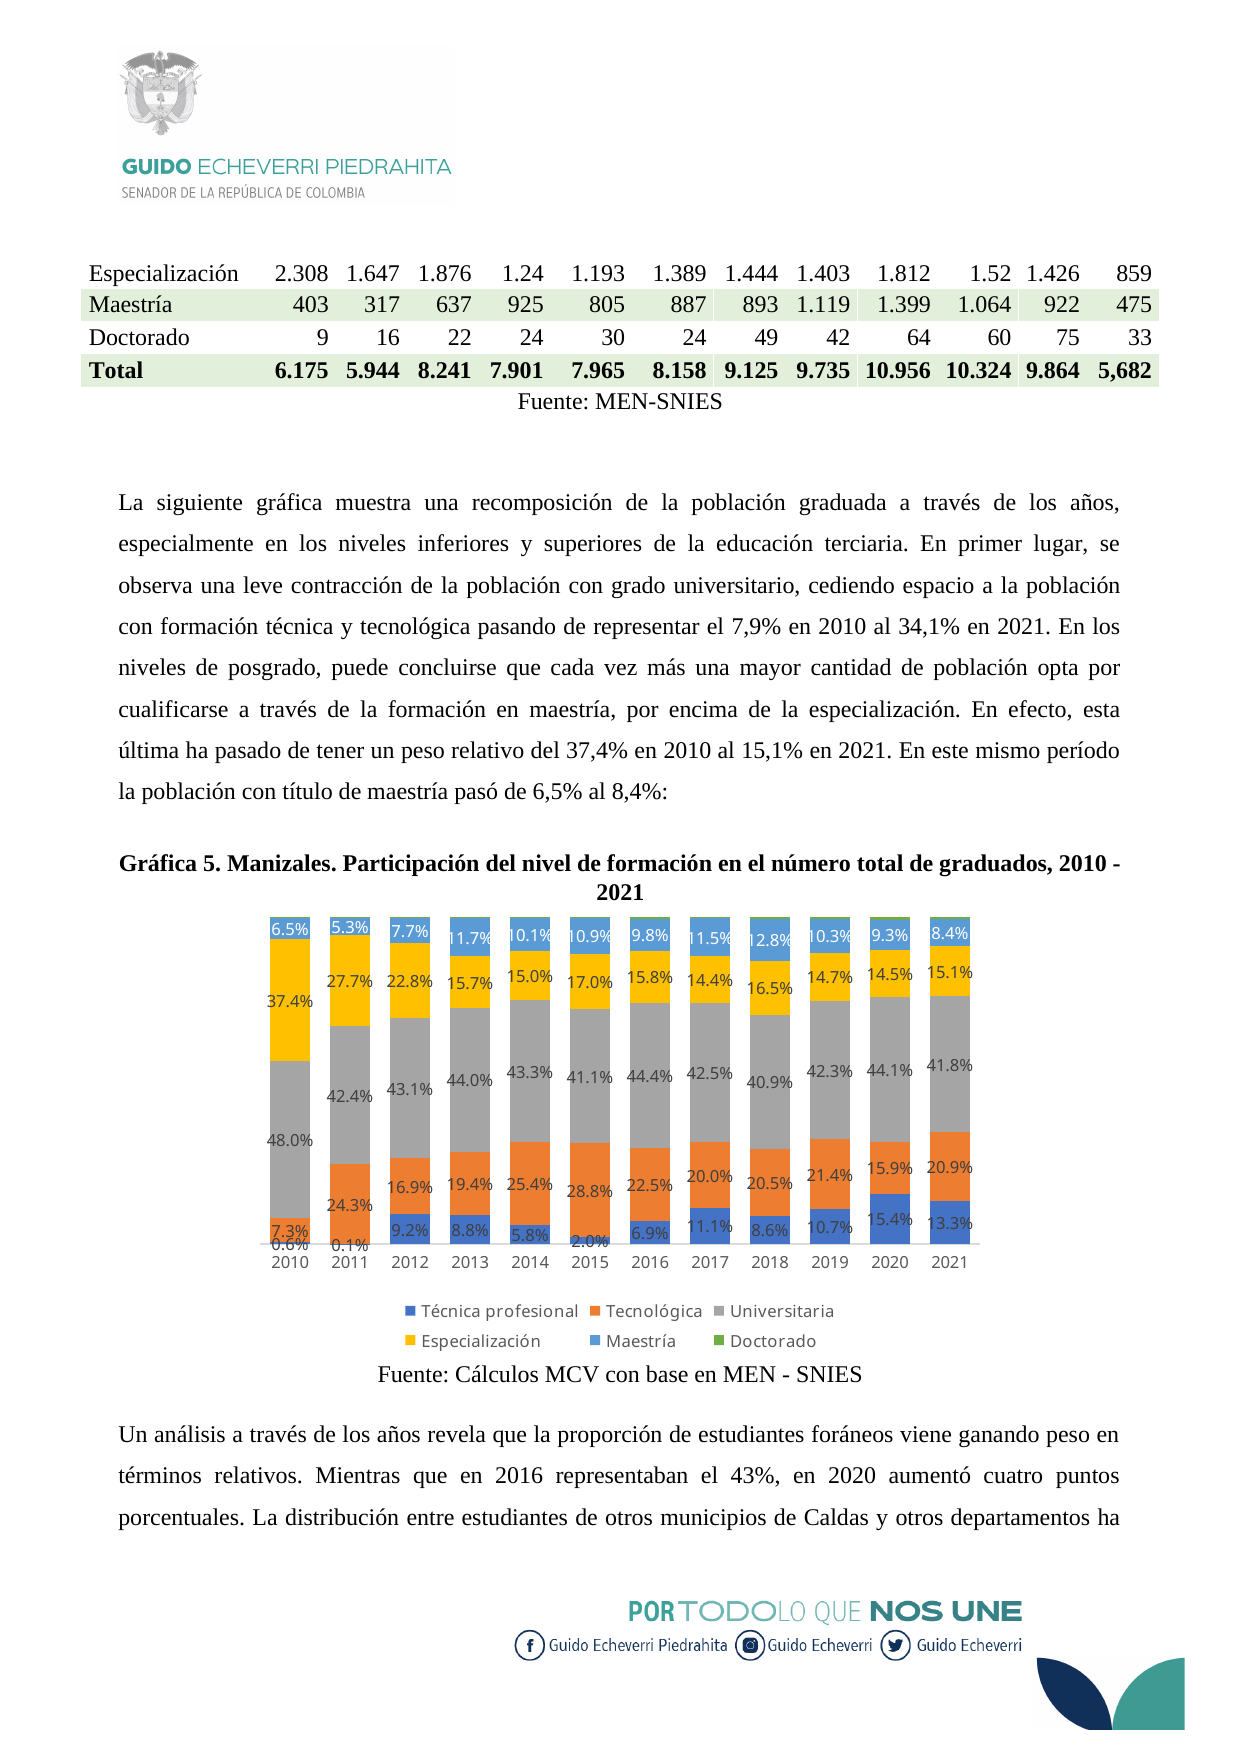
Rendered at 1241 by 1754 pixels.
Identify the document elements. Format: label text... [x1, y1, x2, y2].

table_cell 1.876 [407, 259, 479, 288]
table_cell 1.389 [632, 259, 713, 288]
table_cell 1.426 [1019, 259, 1087, 288]
text Gráfica 5. Manizales. Participación del nivel de formación en el número total de graduados, 2010 - 2021 [118, 848, 1122, 906]
table_cell 30 [551, 321, 632, 354]
table_cell 1.24 [479, 259, 551, 288]
table_cell 805 [551, 289, 632, 321]
table_cell 317 [336, 289, 407, 321]
table_cell Maestría [81, 289, 263, 321]
table_cell 75 [1019, 321, 1087, 354]
table_cell 925 [479, 289, 551, 321]
table_cell 24 [479, 321, 551, 354]
table_cell 8.241 [407, 354, 479, 387]
table_cell 42 [786, 321, 857, 354]
table_cell 922 [1019, 289, 1087, 321]
text Fuente: Cálculos MCV con base en MEN - SNIES [118, 1360, 1122, 1388]
text La siguiente gráfica muestra una recomposición de la población graduada a través de los años, especialmente en los niveles inferiores y superiores de la educación terciaria. En primer lugar, se observa una leve contracción de la población con grado universitario, cediendo espacio a la población con formación técnica y tecnológica pasando de representar el 7,9% en 2010 al 34,1% en 2021. En los niveles de posgrado, puede concluirse que cada vez más una mayor cantidad de población opta por cualificarse a través de la formación en maestría, por encima de la especialización. En efecto, esta última ha pasado de tener un peso relativo del 37,4% en 2010 al 15,1% en 2021. En este mismo período la población con título de maestría pasó de 6,5% al 8,4%: [118, 488, 1122, 805]
table_cell 1.647 [336, 259, 407, 288]
table_cell 637 [407, 289, 479, 321]
table_cell 1.444 [714, 259, 786, 288]
table_cell 22 [407, 321, 479, 354]
table_cell 9.735 [786, 354, 857, 387]
table_cell 1.403 [786, 259, 857, 288]
table_cell 60 [938, 321, 1018, 354]
table_cell 5.944 [336, 354, 407, 387]
table_cell 1.52 [938, 259, 1018, 288]
table_cell 49 [714, 321, 786, 354]
table_cell 859 [1087, 259, 1159, 288]
table_cell 16 [336, 321, 407, 354]
table_cell 9.864 [1019, 354, 1087, 387]
table_cell 887 [632, 289, 713, 321]
table_cell 24 [632, 321, 713, 354]
picture [1033, 1651, 1185, 1730]
table_cell 9.125 [714, 354, 786, 387]
table_cell 2.308 [263, 259, 336, 288]
table_cell 7.901 [479, 354, 551, 387]
table_cell 8.158 [632, 354, 713, 387]
table_cell 1.812 [858, 259, 938, 288]
picture [116, 45, 456, 205]
table_cell 10.956 [858, 354, 938, 387]
table_cell 403 [263, 289, 336, 321]
table_cell Especialización [81, 259, 263, 288]
table_cell 64 [858, 321, 938, 354]
table_cell 1.064 [938, 289, 1018, 321]
table_cell Doctorado [81, 321, 263, 354]
table_cell 5,682 [1087, 354, 1159, 387]
table_cell 1.399 [858, 289, 938, 321]
table_cell Total [81, 354, 263, 387]
table_cell 475 [1087, 289, 1159, 321]
table_cell 6.175 [263, 354, 336, 387]
table_cell 893 [714, 289, 786, 321]
table_cell 7.965 [551, 354, 632, 387]
picture [507, 1590, 1028, 1668]
text Fuente: MEN-SNIES [118, 387, 1122, 414]
table_cell 1.193 [551, 259, 632, 288]
table_cell 1.119 [786, 289, 857, 321]
table_cell 33 [1087, 321, 1159, 354]
table_cell 9 [263, 321, 336, 354]
table_cell 10.324 [938, 354, 1018, 387]
